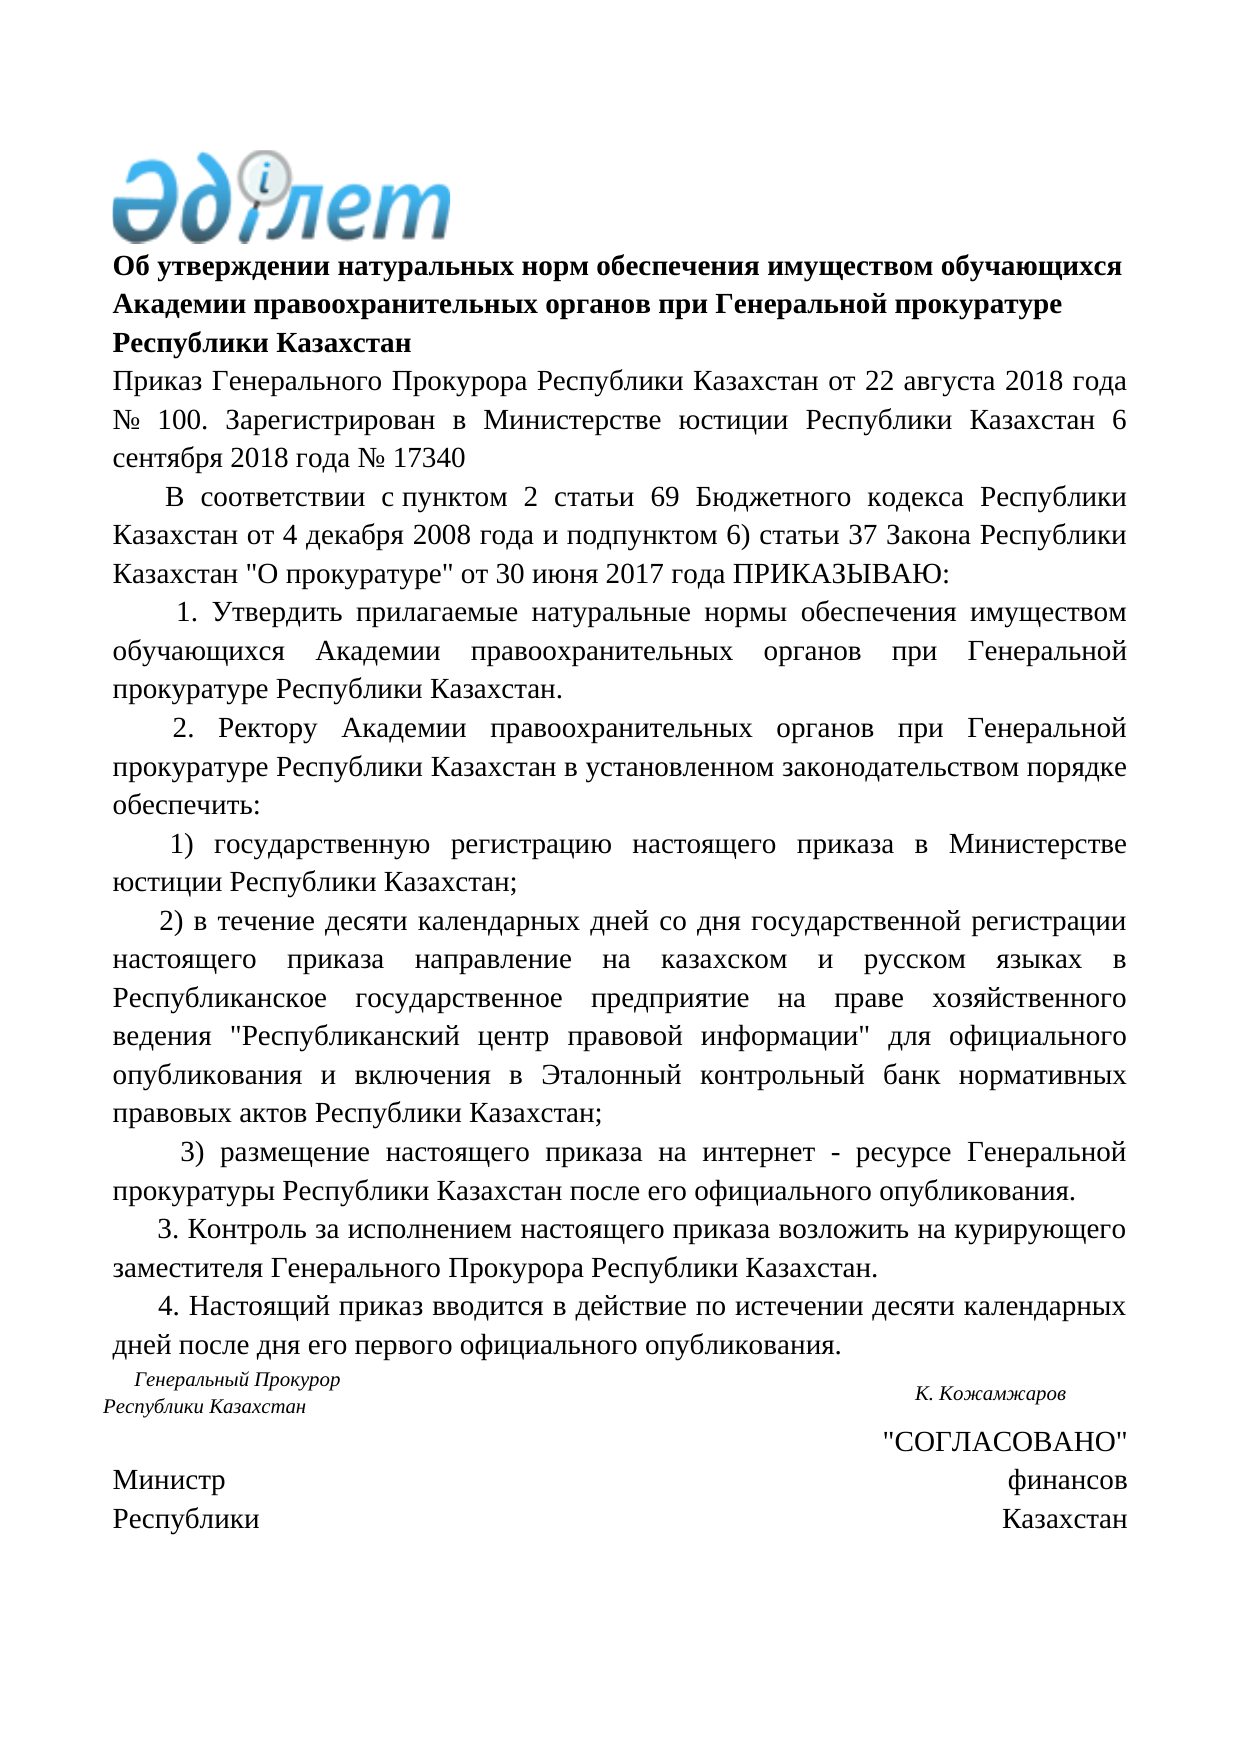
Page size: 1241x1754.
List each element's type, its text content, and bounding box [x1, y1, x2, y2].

text 2) в течение десяти календарных дней со дня государственной регистрации настоящего приказа направление на казахском и русском языках в Республиканское государственное предприятие на праве хозяйственного ведения "Республиканский центр правовой информации" для официального опубликования и включения в Эталонный контрольный банк нормативных правовых актов Республики Казахстан; [112, 903, 1128, 1129]
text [112, 1424, 1128, 1534]
text 3. Контроль за исполнением настоящего приказа возложить на курирующего заместителя Генерального Прокурора Республики Казахстан. [112, 1211, 1128, 1283]
text Приказ Генерального Прокурора Республики Казахстан от 22 августа 2018 года № 100. Зарегистрирован в Министерстве юстиции Республики Казахстан 6 сентября 2018 года № 17340 [112, 363, 1128, 474]
text Об утверждении натуральных норм обеспечения имуществом обучающихся Академии правоохранительных органов при Генеральной прокуратуре Республики Казахстан [112, 248, 1128, 358]
text В соответствии с пунктом 2 статьи 69 Бюджетного кодекса Республики Казахстан от 4 декабря 2008 года и подпунктом 6) статьи 37 Закона Республики Казахстан "О прокуратуре" от 30 июня 2017 года ПРИКАЗЫВАЮ: [112, 479, 1128, 589]
picture [112, 150, 451, 244]
text 2. Ректору Академии правоохранительных органов при Генеральной прокуратуре Республики Казахстан в установленном законодательством порядке обеспечить: [112, 710, 1128, 821]
text 1. Утвердить прилагаемые натуральные нормы обеспечения имуществом обучающихся Академии правоохранительных органов при Генеральной прокуратуре Республики Казахстан. [112, 594, 1128, 705]
table_header К. Кожамжаров [913, 1365, 1240, 1424]
text 1) государственную регистрацию настоящего приказа в Министерстве юстиции Республики Казахстан; [112, 826, 1128, 898]
table_header Генеральный Прокурор Республики Казахстан [101, 1365, 913, 1424]
text 3) размещение настоящего приказа на интернет - ресурсе Генеральной прокуратуры Республики Казахстан после его официального опубликования. [112, 1134, 1128, 1206]
text 4. Настоящий приказ вводится в действие по истечении десяти календарных дней после дня его первого официального опубликования. [112, 1288, 1128, 1360]
